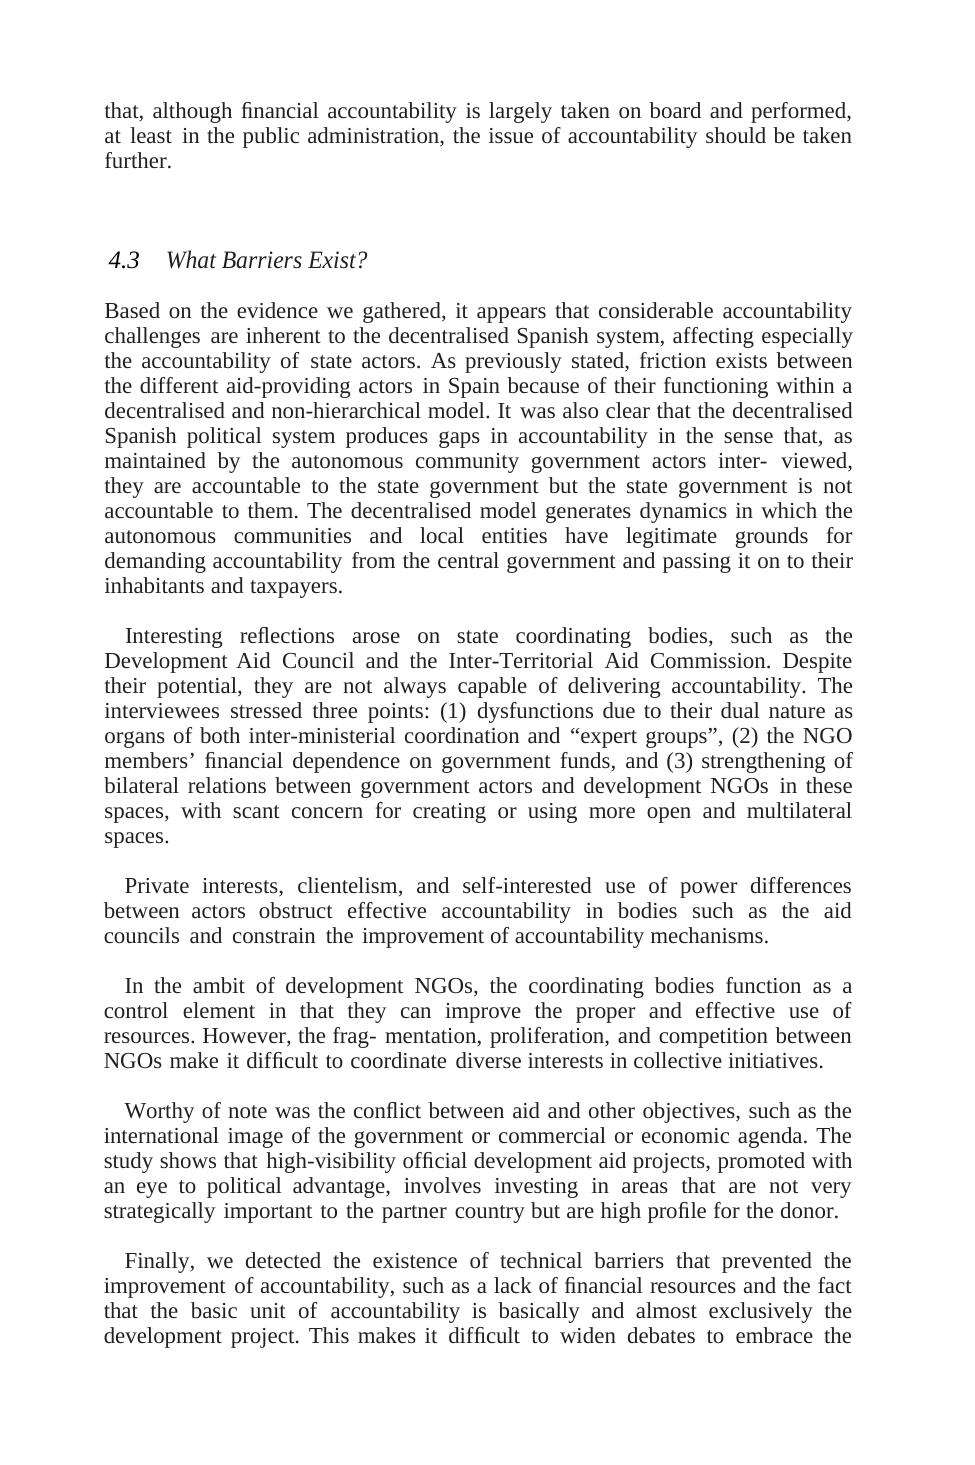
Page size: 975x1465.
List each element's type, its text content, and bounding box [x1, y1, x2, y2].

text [104, 98, 853, 173]
text Private interests, clientelism, and self-interested use of power differences between actors obstruct effective accountability in bodies such as the aid councils and constrain the improvement of accountability mechanisms. [103, 873, 852, 948]
text In the ambit of development NGOs, the coordinating bodies function as a control element in that they can improve the proper and effective use of resources. However, the frag- mentation, proliferation, and competition between NGOs make it difﬁcult to coordinate diverse interests in collective initiatives. [103, 973, 852, 1073]
text Based on the evidence we gathered, it appears that considerable accountability challenges are inherent to the decentralised Spanish system, affecting especially the accountability of state actors. As previously stated, friction exists between the different aid-providing actors in Spain because of their functioning within a decentralised and non-hierarchical model. It was also clear that the decentralised Spanish political system produces gaps in accountability in the sense that, as maintained by the autonomous community government actors inter- viewed, they are accountable to the state government but the state government is not accountable to them. The decentralised model generates dynamics in which the autonomous communities and local entities have legitimate grounds for demanding accountability from the central government and passing it on to their inhabitants and taxpayers. [104, 298, 853, 598]
list What Barriers Exist? [108, 248, 864, 273]
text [103, 1248, 852, 1348]
text Worthy of note was the conﬂict between aid and other objectives, such as the international image of the government or commercial or economic agenda. The study shows that high-visibility ofﬁcial development aid projects, promoted with an eye to political advantage, involves investing in areas that are not very strategically important to the partner country but are high proﬁle for the donor. [103, 1098, 852, 1223]
text Interesting reﬂections arose on state coordinating bodies, such as the Development Aid Council and the Inter-Territorial Aid Commission. Despite their potential, they are not always capable of delivering accountability. The interviewees stressed three points: (1) dysfunctions due to their dual nature as organs of both inter-ministerial coordination and “expert groups”, (2) the NGO members’ ﬁnancial dependence on government funds, and (3) strengthening of bilateral relations between government actors and development NGOs in these spaces, with scant concern for creating or using more open and multilateral spaces. [104, 623, 853, 848]
